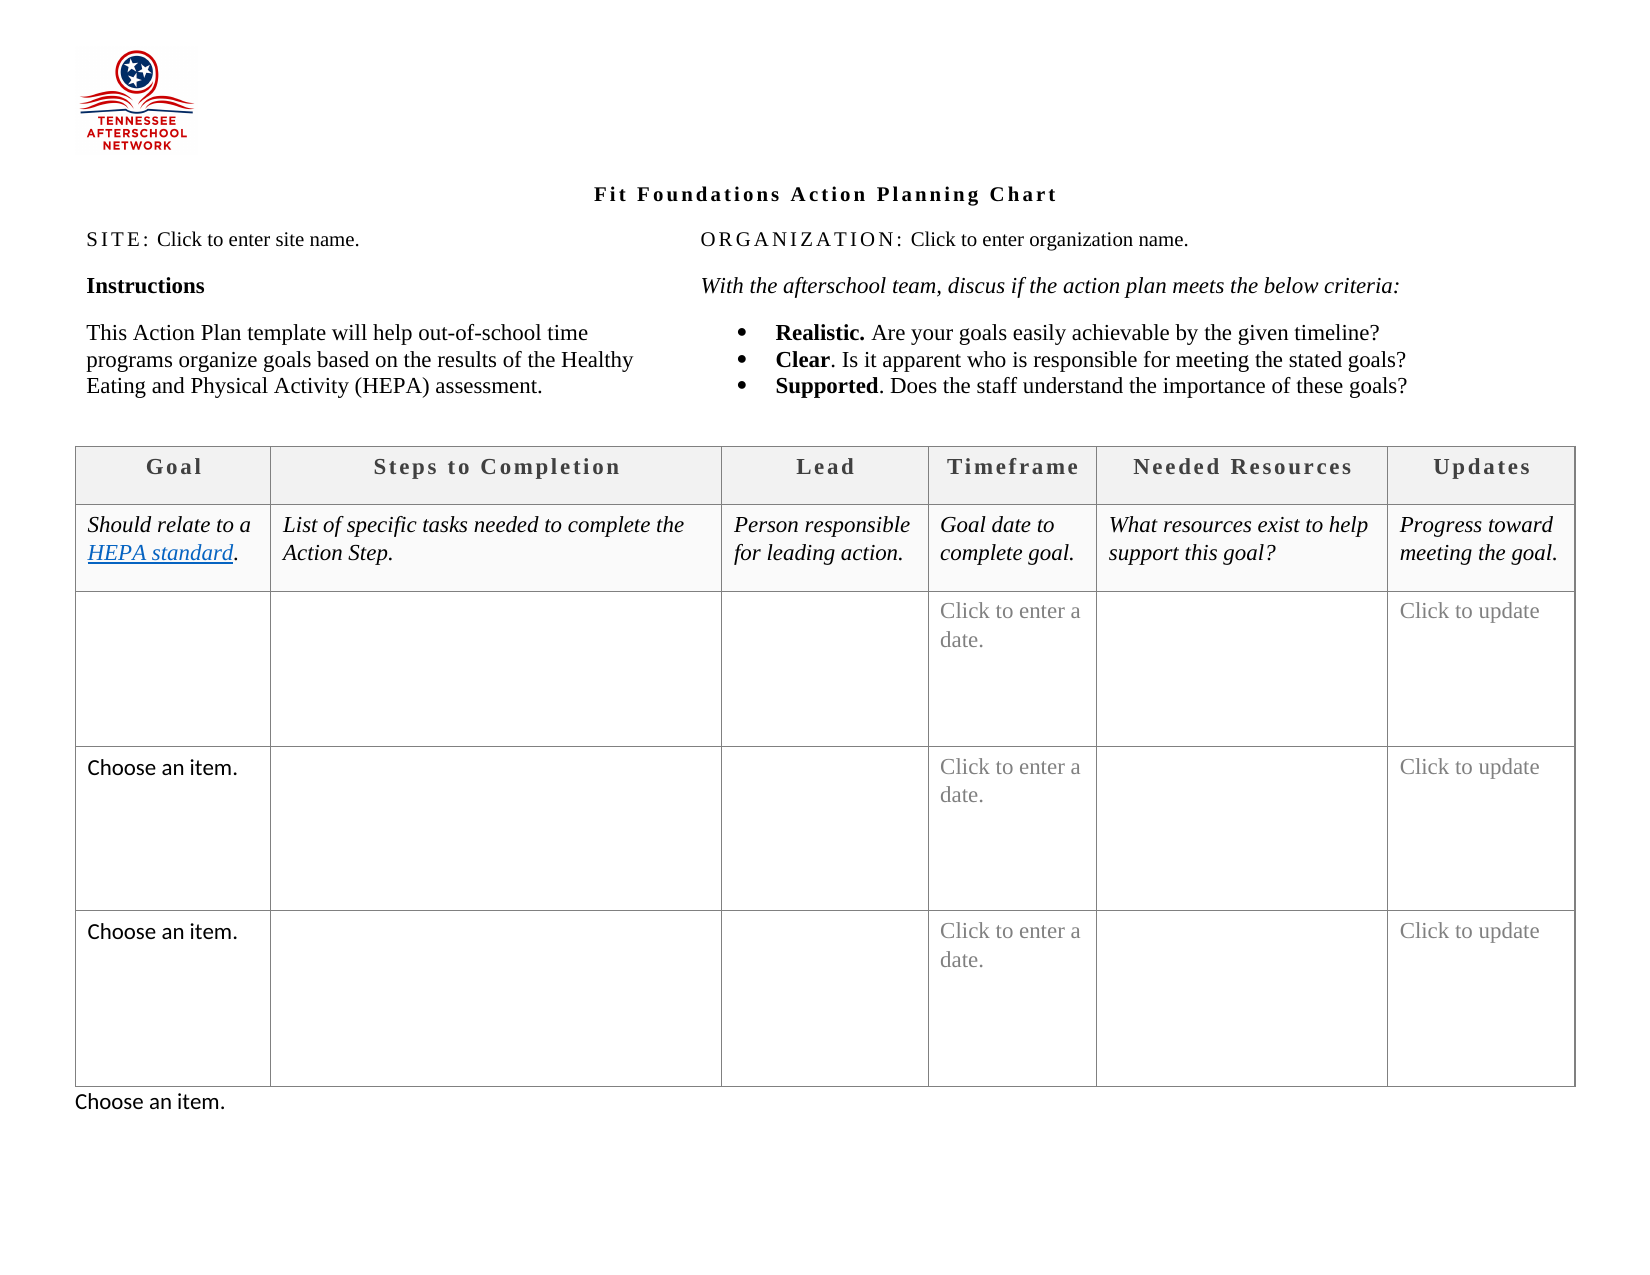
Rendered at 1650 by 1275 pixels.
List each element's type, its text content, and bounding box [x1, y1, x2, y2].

table_cell ORGANIZATION: [689, 227, 1575, 272]
table_cell [271, 911, 721, 1086]
table_cell What resources exist to help support this goal? [1097, 505, 1387, 591]
table_cell [722, 592, 928, 746]
table_cell [76, 911, 270, 1086]
table_cell With the afterschool team, discus if the action plan meets the below criteria: Realistic. Are your goals easily achievable by the given timeline? Clear. Is it apparent who is responsible for meeting the stated goals? Supported. Does the staff understand the importance of these goals? [689, 272, 1650, 446]
table_cell [76, 592, 270, 746]
table_cell List of specific tasks needed to complete the Action Step. [271, 505, 721, 591]
table_cell Should relate to a HEPA standard. [76, 505, 270, 591]
table_cell Person responsible for leading action. [722, 505, 928, 591]
table_cell [76, 747, 270, 910]
table_cell Instructions This Action Plan template will help out-of-school time programs organize goals based on the results of the Healthy Eating and Physical Activity (HEPA) assessment. [75, 272, 689, 446]
table_cell [271, 592, 721, 746]
table_header Needed Resources [1097, 447, 1387, 504]
table_cell SITE: [75, 227, 689, 272]
table_header Updates [1388, 447, 1574, 504]
table_cell [1097, 911, 1387, 1086]
table_cell [1097, 747, 1387, 910]
table_cell [271, 747, 721, 910]
table_header Steps to Completion [271, 447, 721, 504]
table_header Lead [722, 447, 928, 504]
table_cell [722, 747, 928, 910]
table_cell [722, 911, 928, 1086]
table_cell Goal date to complete goal. [929, 505, 1096, 591]
table_cell Progress toward meeting the goal. [1388, 505, 1574, 591]
table_header Fit Foundations Action Planning Chart [75, 183, 1575, 227]
table_cell [1097, 592, 1387, 746]
table_header Timeframe [929, 447, 1096, 504]
table_header Goal [76, 447, 270, 504]
picture [75, 46, 198, 155]
